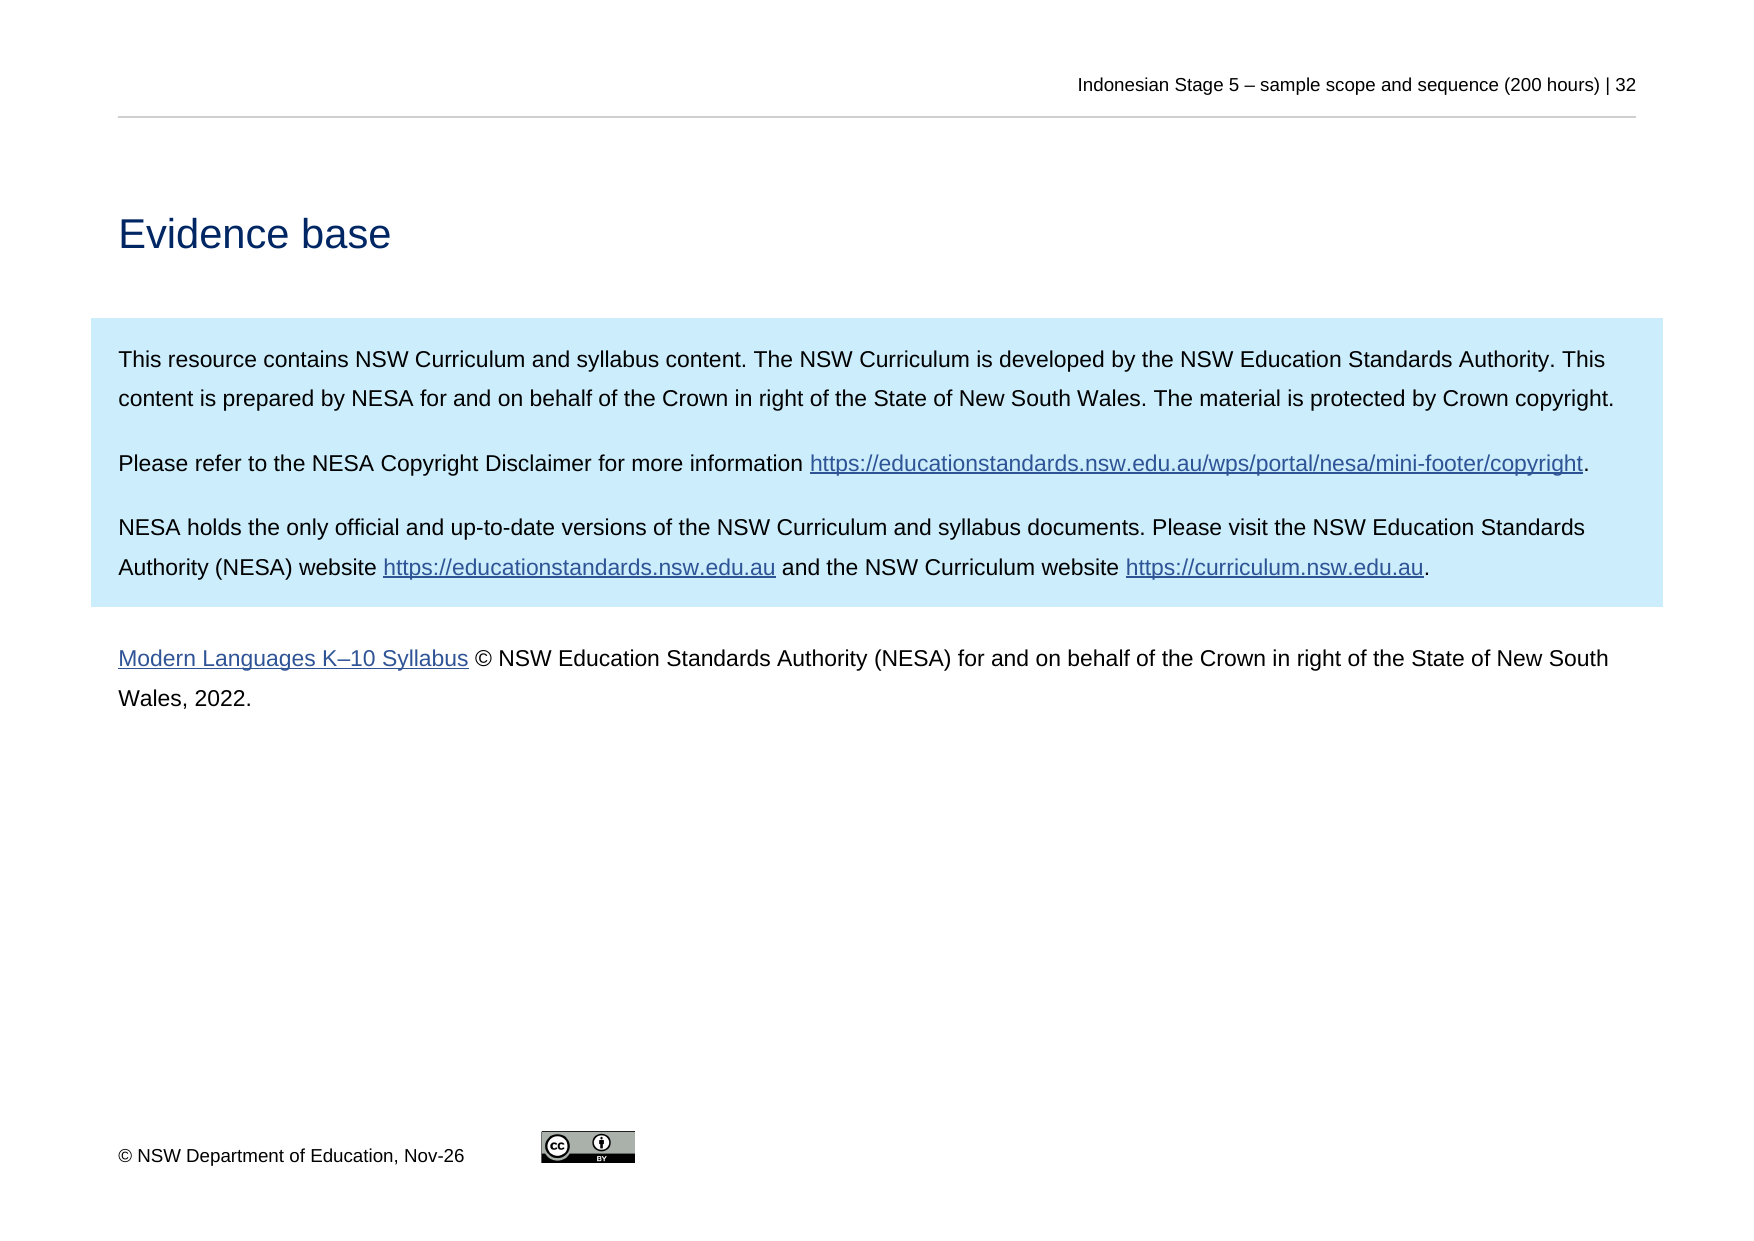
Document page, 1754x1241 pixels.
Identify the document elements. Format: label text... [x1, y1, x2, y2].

picture [541, 1131, 635, 1163]
text This resource contains NSW Curriculum and syllabus content. The NSW Curriculum is developed by the NSW Education Standards Authority. This content is prepared by NESA for and on behalf of the Crown in right of the State of New South Wales. The material is protected by Crown copyright. [97, 325, 1657, 411]
text Please refer to the NESA Copyright Disclaimer for more information https://educationstandards.nsw.edu.au/wps/portal/nesa/mini-footer/copyright. [97, 422, 1657, 476]
text NESA holds the only official and up-to-date versions of the NSW Curriculum and syllabus documents. Please visit the NSW Education Standards Authority (NESA) website https://educationstandards.nsw.edu.au and the NSW Curriculum website https://curriculum.nsw.edu.au. [97, 487, 1657, 601]
subtitle Evidence base [118, 209, 1636, 257]
text Modern Languages K–10 Syllabus © NSW Education Standards Authority (NESA) for and on behalf of the Crown in right of the State of New South Wales, 2022. [118, 645, 1636, 711]
